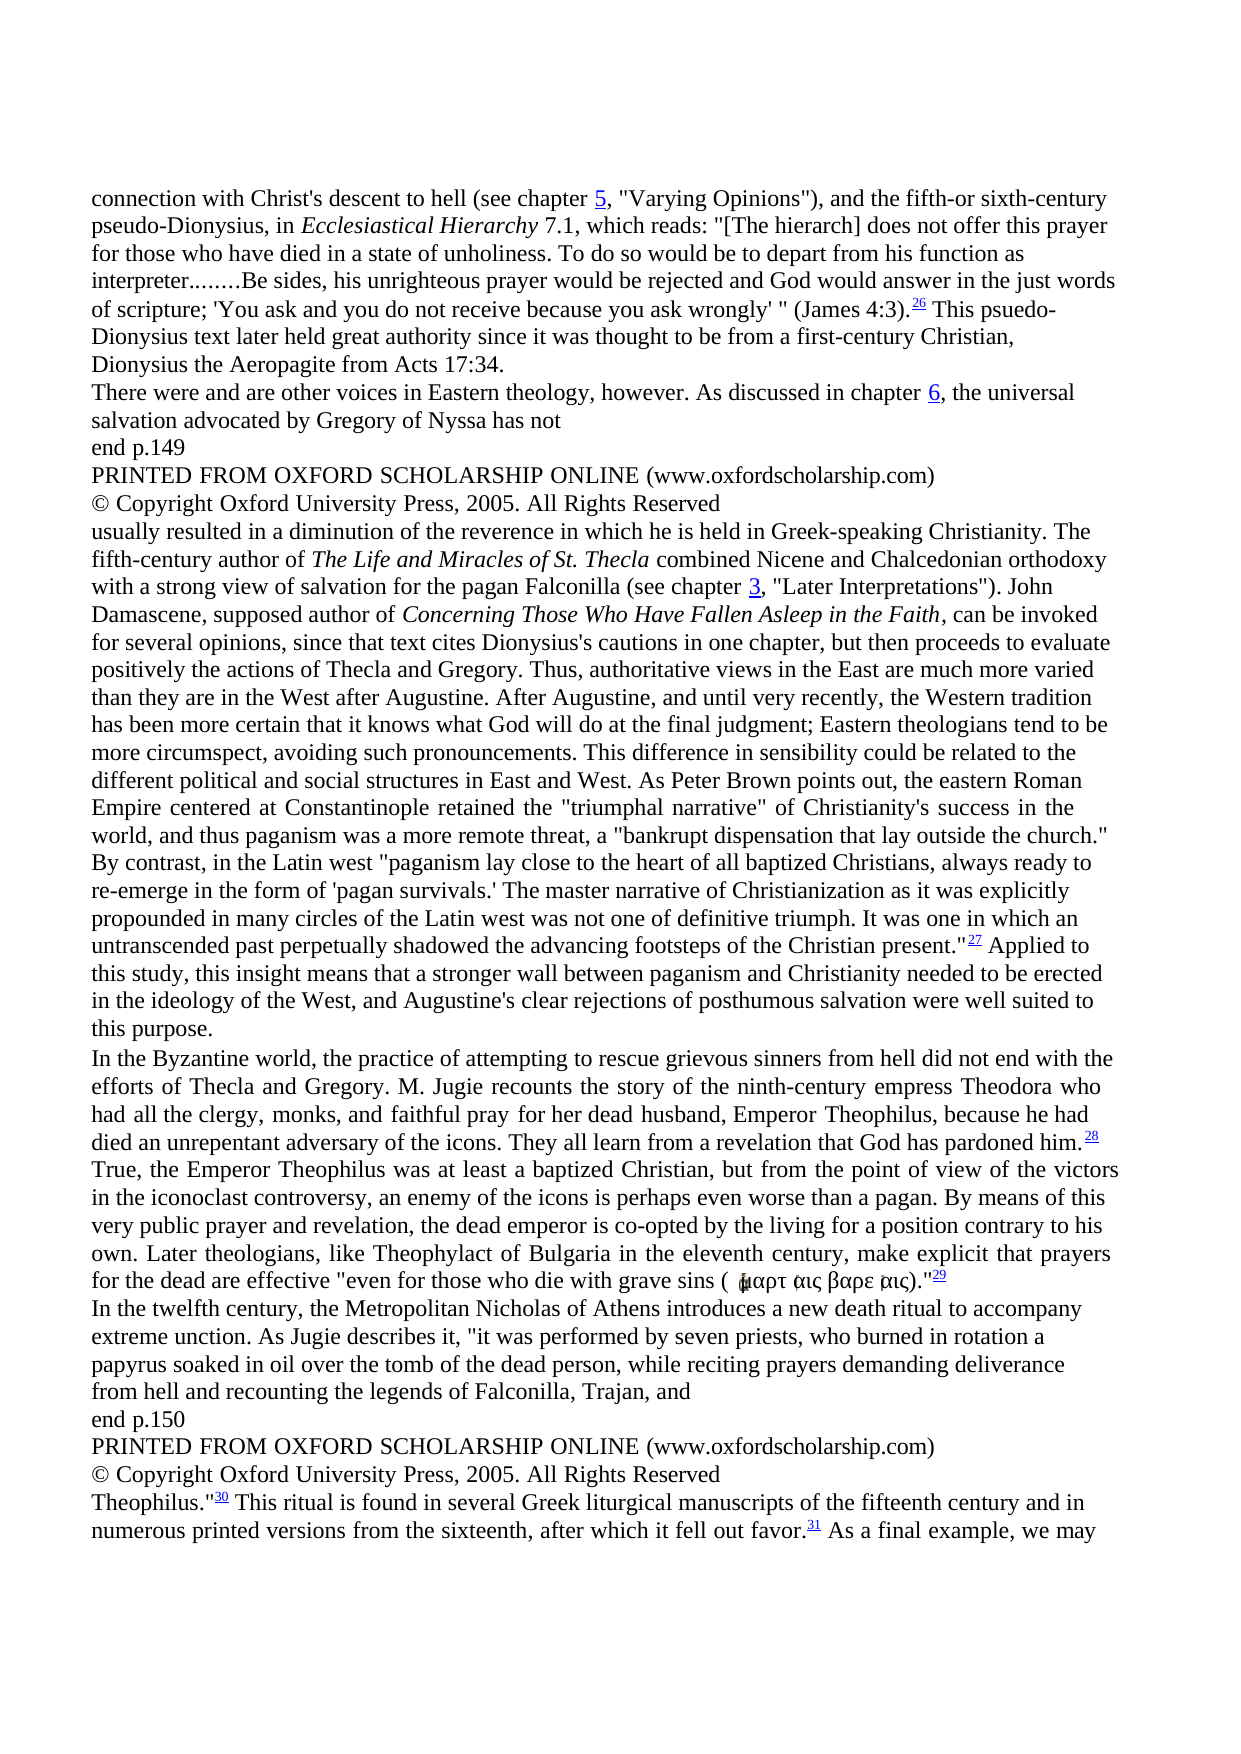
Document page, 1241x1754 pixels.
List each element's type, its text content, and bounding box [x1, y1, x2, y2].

text In the twelfth century, the Metropolitan Nicholas of Athens introduces a new death ritual to accompany extreme unction. As Jugie describes it, "it was performed by seven priests, who burned in rotation a papyrus soaked in oil over the tomb of the dead person, while reciting prayers demanding deliverance from hell and recounting the legends of Falconilla, Trajan, and [91, 1294, 1109, 1405]
text In the Byzantine world, the practice of attempting to rescue grievous sinners from hell did not end with the efforts of Thecla and Gregory. M. Jugie recounts the story of the ninth-century empress Theodora who had all the clergy, monks, and faithful pray for her dead husband, Emperor Theophilus, because he had died an unrepentant adversary of the icons. They all learn from a revelation that God has pardoned him.28 True, the Emperor Theophilus was at least a baptized Christian, but from the point of view of the victors in the iconoclast controversy, an enemy of the icons is perhaps even worse than a pagan. By means of this very public prayer and revelation, the dead emperor is co-opted by the living for a position contrary to his own. Later theologians, like Theophylact of Bulgaria in the eleventh century, make explicit that prayers for the dead are effective "even for those who die with grave sins ( μαρτ αις βαρε αις)."29 [91, 1044, 1122, 1294]
text © Copyright Oxford University Press, 2005. All Rights Reserved [91, 1460, 1142, 1488]
text of scripture; 'You ask and you do not receive because you ask wrongly' " (James 4:3).26 This psuedo- Dionysius text later held great authority since it was thought to be from a first-century Christian, Dionysius the Aeropagite from Acts 17:34. [91, 295, 1109, 377]
text end p.150 [91, 1405, 1142, 1432]
text © Copyright Oxford University Press, 2005. All Rights Reserved [91, 489, 1142, 517]
text end p.149 [91, 433, 1142, 461]
text PRINTED FROM OXFORD SCHOLARSHIP ONLINE (www.oxfordscholarship.com) [91, 461, 1142, 489]
text There were and are other voices in Eastern theology, however. As discussed in chapter 6, the universal salvation advocated by Gregory of Nyssa has not [91, 378, 1142, 433]
text Theophilus."30 This ritual is found in several Greek liturgical manuscripts of the fifteenth century and in numerous printed versions from the sixteenth, after which it fell out favor.31 As a final example, we may [91, 1488, 1142, 1543]
text PRINTED FROM OXFORD SCHOLARSHIP ONLINE (www.oxfordscholarship.com) [91, 1432, 1142, 1460]
text usually resulted in a diminution of the reverence in which he is held in Greek-speaking Christianity. The fifth-century author of The Life and Miracles of St. Thecla combined Nicene and Chalcedonian orthodoxy with a strong view of salvation for the pagan Falconilla (see chapter 3, "Later Interpretations"). John Damascene, supposed author of Concerning Those Who Have Fallen Asleep in the Faith, can be invoked for several opinions, since that text cites Dionysius's cautions in one chapter, but then proceeds to evaluate positively the actions of Thecla and Gregory. Thus, authoritative views in the East are much more varied than they are in the West after Augustine. After Augustine, and until very recently, the Western tradition has been more certain that it knows what God will do at the final judgment; Eastern theologians tend to be more circumspect, avoiding such pronouncements. This difference in sensibility could be related to the different political and social structures in East and West. As Peter Brown points out, the eastern Roman Empire centered at Constantinople retained the "triumphal narrative" of Christianity's success in the world, and thus paganism was a more remote threat, a "bankrupt dispensation that lay outside the church." By contrast, in the Latin west "paganism lay close to the heart of all baptized Christians, always ready to re-emerge in the form of 'pagan survivals.' The master narrative of Christianization as it was explicitly propounded in many circles of the Latin west was not one of definitive triumph. It was one in which an untranscended past perpetually shadowed the advancing footsteps of the Christian present."27 Applied to this study, this insight means that a stronger wall between paganism and Christianity needed to be erected in the ideology of the West, and Augustine's clear rejections of posthumous salvation were well suited to this purpose. [91, 517, 1128, 1042]
text connection with Christ's descent to hell (see chapter 5, "Varying Opinions"), and the fifth-or sixth-century pseudo-Dionysius, in Ecclesiastical Hierarchy 7.1, which reads: "[The hierarch] does not offer this prayer for those who have died in a state of unholiness. To do so would be to depart from his function as interpreter. Be sides, his unrighteous prayer would be rejected and God would answer in the just words [91, 184, 1131, 294]
